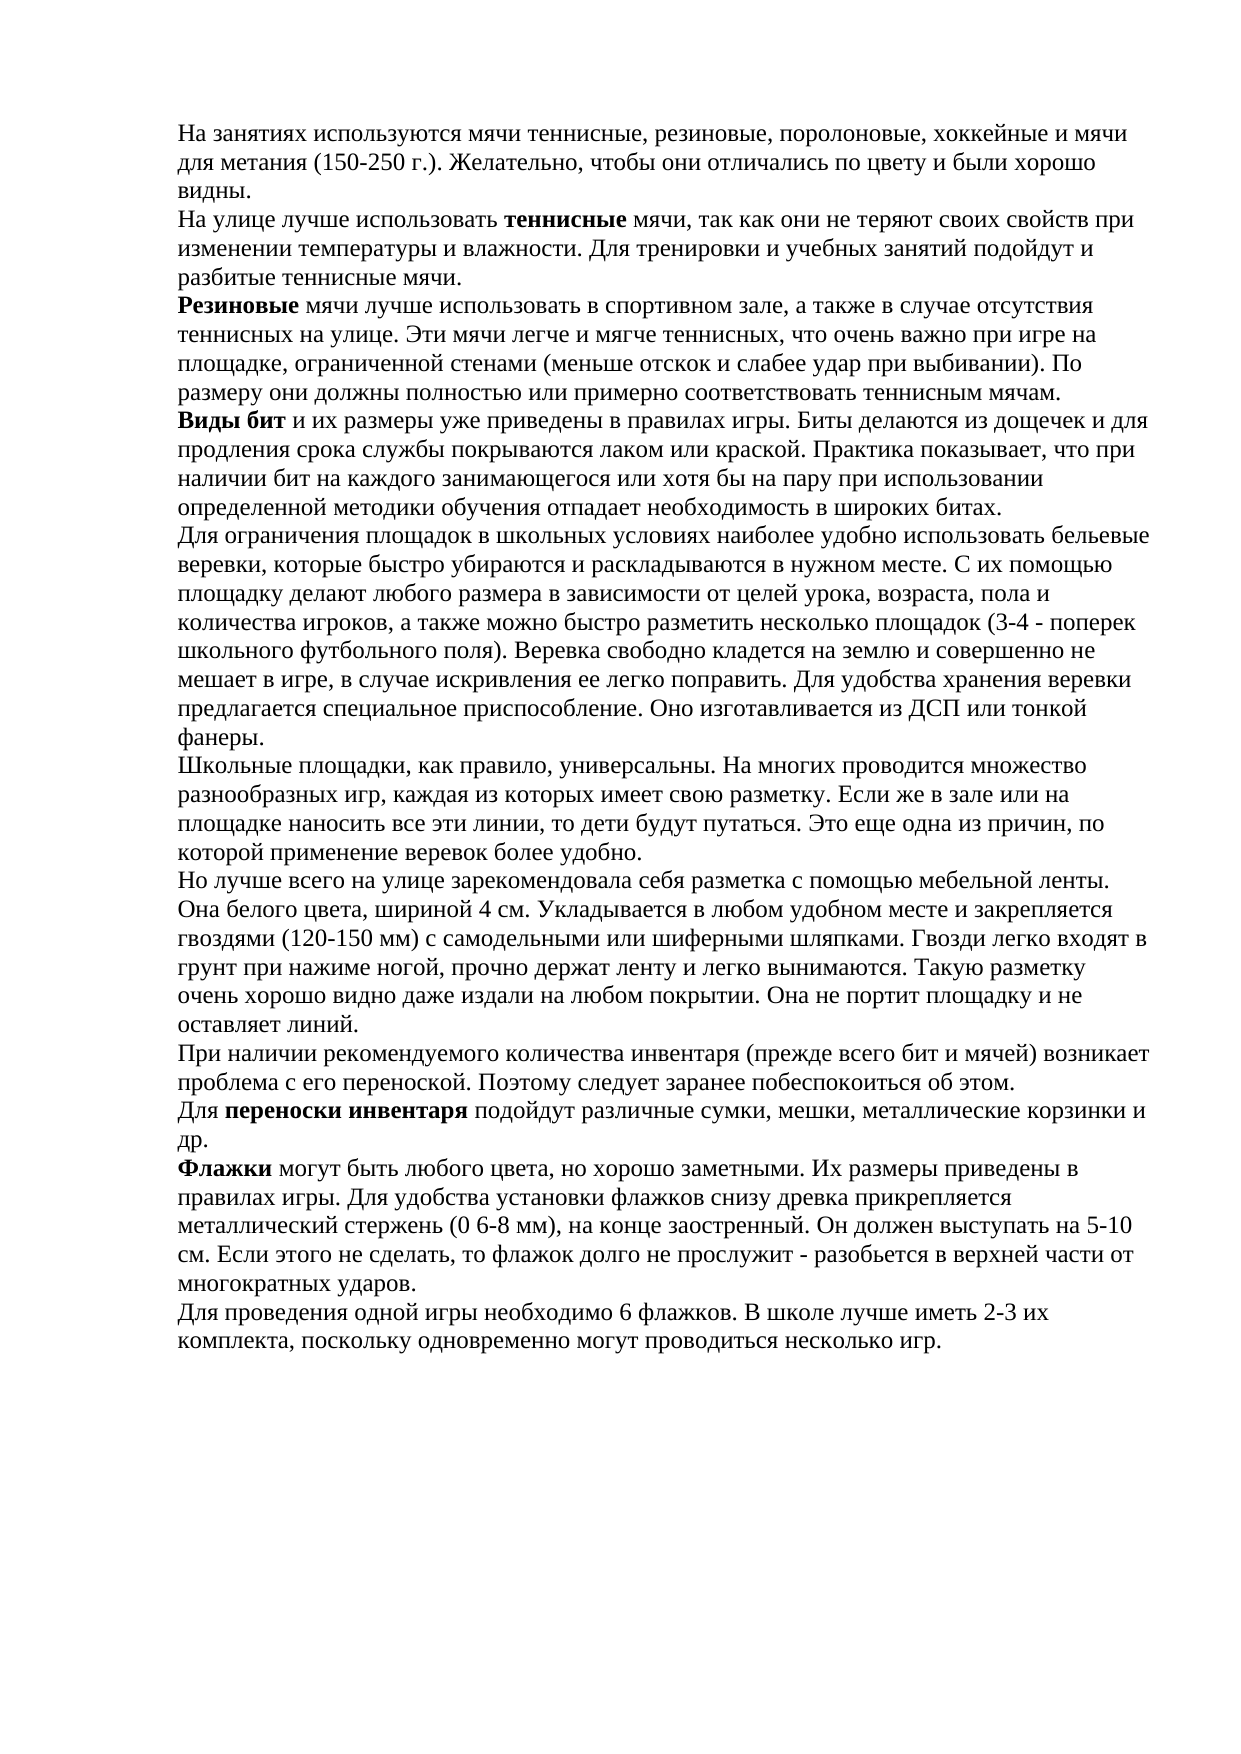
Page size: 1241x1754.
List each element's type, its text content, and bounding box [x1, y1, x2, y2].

text На улице лучше использовать теннисные мячи, так как они не теряют своих свойств при изменении температуры и влажности. Для тренировки и учебных занятий подойдут и разбитые теннисные мячи. [177, 204, 1152, 291]
text Но лучше всего на улице зарекомендовала себя разметка с помощью мебельной ленты. Она белого цвета, шириной 4 см. Укладывается в любом удобном месте и закрепляется гвоздями (120-150 мм) с самодельными или шиферными шляпками. Гвозди легко входят в грунт при нажиме ногой, прочно держат ленту и легко вынимаются. Такую разметку очень хорошо видно даже издали на любом покрытии. Она не портит площадку и не оставляет линий. [177, 866, 1152, 1038]
text Флажки могут быть любого цвета, но хорошо заметными. Их размеры приведены в правилах игры. Для удобства установки флажков снизу древка прикрепляется металлический стержень (0 6-8 мм), на конце заостренный. Он должен выступать на 5-10 см. Если этого не сделать, то флажок долго не прослужит - разобьется в верхней части от многократных ударов. [177, 1153, 1152, 1297]
text Школьные площадки, как правило, универсальны. На многих проводится множество разнообразных игр, каждая из которых имеет свою разметку. Если же в зале или на площадке наносить все эти линии, то дети будут путаться. Это еще одна из причин, по которой применение веревок более удобно. [177, 751, 1152, 866]
text Резиновые мячи лучше использовать в спортивном зале, а также в случае отсутствия теннисных на улице. Эти мячи легче и мягче теннисных, что очень важно при игре на площадке, ограниченной стенами (меньше отскок и слабее удар при выбивании). По размеру они должны полностью или примерно соответствовать теннисным мячам. [177, 291, 1152, 406]
text Для ограничения площадок в школьных условиях наиболее удобно использовать бельевые веревки, которые быстро убираются и раскладываются в нужном месте. С их помощью площадку делают любого размера в зависимости от целей урока, возраста, пола и количества игроков, а также можно быстро разметить несколько площадок (3-4 - поперек школьного футбольного поля). Веревка свободно кладется на землю и совершенно не мешает в игре, в случае искривления ее легко поправить. Для удобства хранения веревки предлагается специальное приспособление. Оно изготавливается из ДСП или тонкой фанеры. [177, 521, 1152, 751]
text Для проведения одной игры необходимо 6 флажков. В школе лучше иметь 2-3 их комплекта, поскольку одновременно могут проводиться несколько игр. [177, 1297, 1152, 1354]
text Виды бит и их размеры уже приведены в правилах игры. Биты делаются из дощечек и для продления срока службы покрываются лаком или краской. Практика показывает, что при наличии бит на каждого занимающегося или хотя бы на пару при использовании определенной методики обучения отпадает необходимость в широких битах. [177, 406, 1152, 521]
text При наличии рекомендуемого количества инвентаря (прежде всего бит и мячей) возникает проблема с его переноской. Поэтому следует заранее побеспокоиться об этом. Для переноски инвентаря подойдут различные сумки, мешки, металлические корзинки и др. [177, 1038, 1152, 1153]
text На занятиях используются мячи теннисные, резиновые, поролоновые, хоккейные и мячи для метания (150-250 г.). Желательно, чтобы они отличались по цвету и были хорошо видны. [177, 118, 1152, 204]
